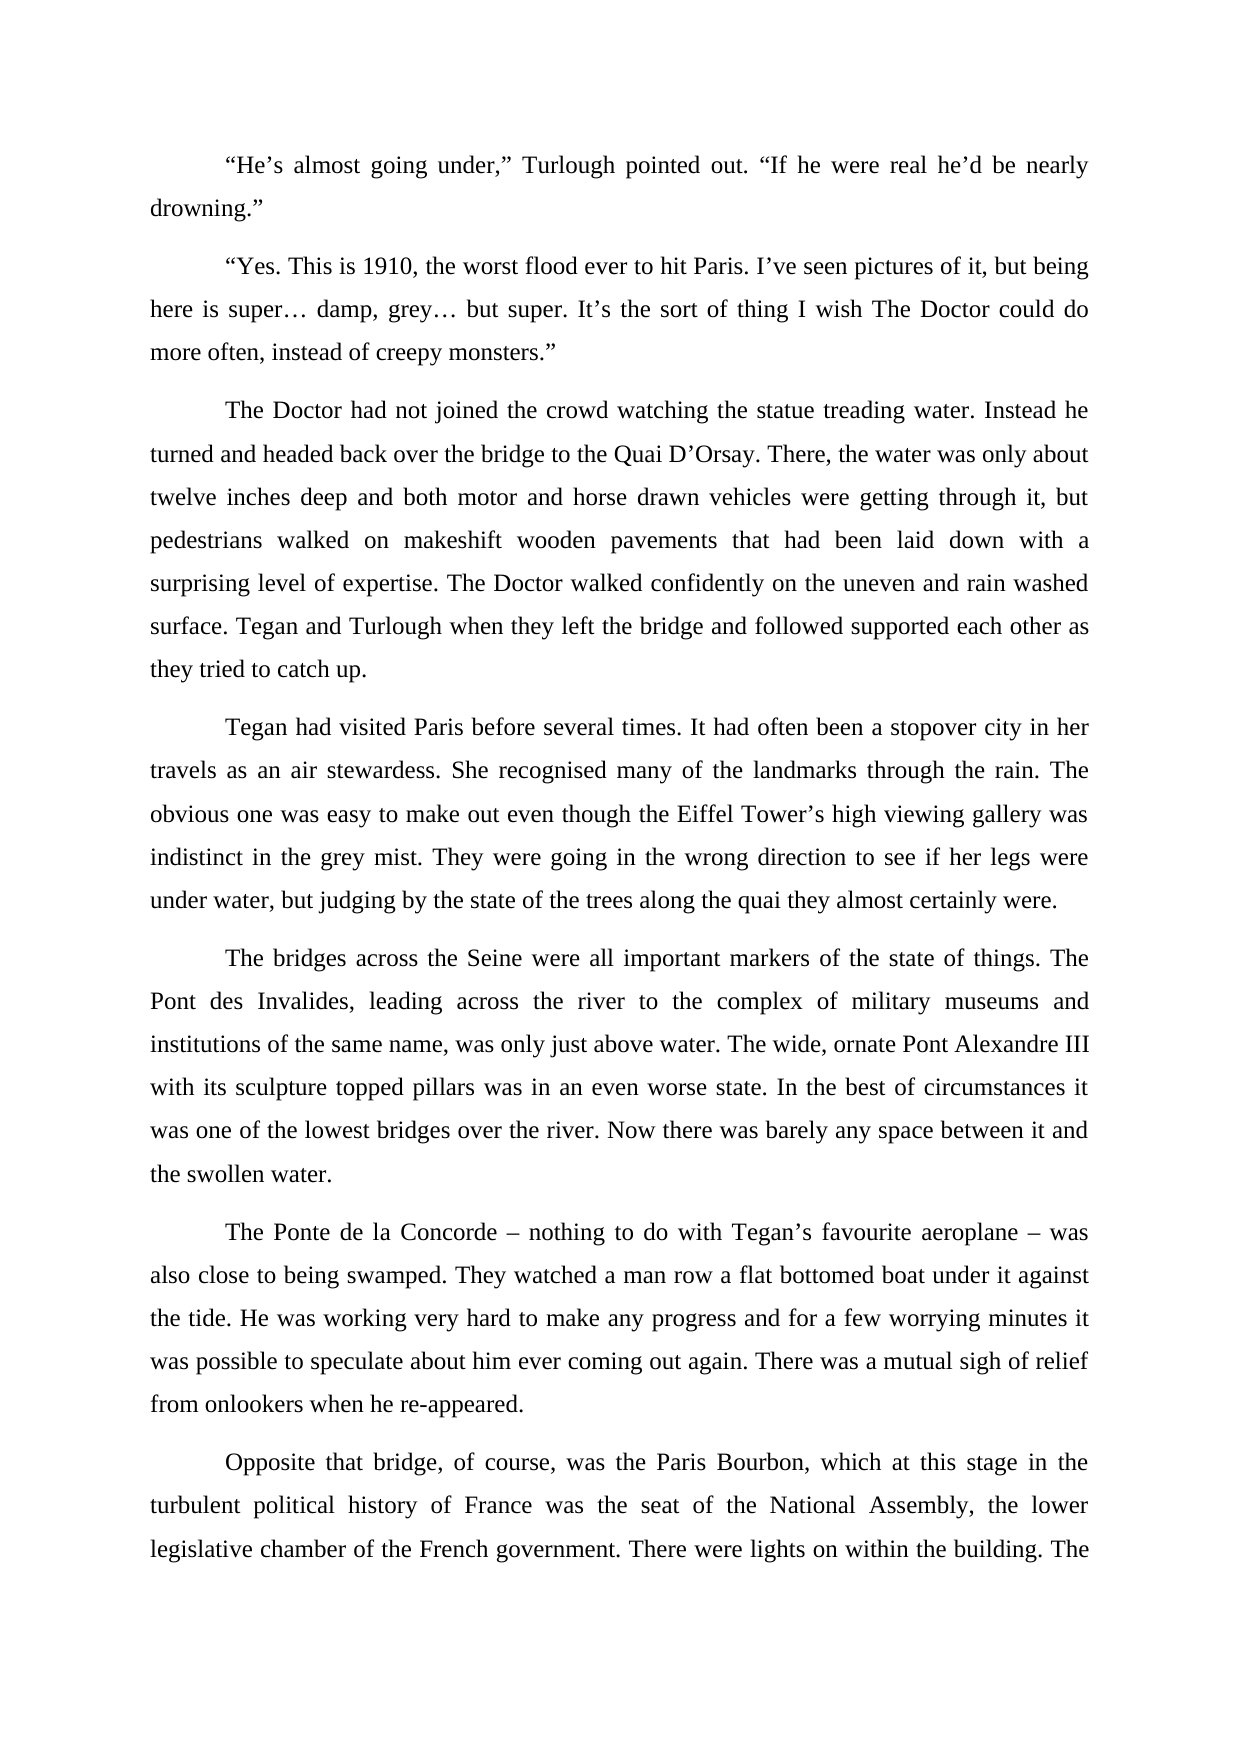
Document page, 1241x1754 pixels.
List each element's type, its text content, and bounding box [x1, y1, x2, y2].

text The Ponte de la Concorde – nothing to do with Tegan’s favourite aeroplane – was also close to being swamped. They watched a man row a flat bottomed boat under it against the tide. He was working very hard to make any progress and for a few worrying minutes it was possible to speculate about him ever coming out again. There was a mutual sigh of relief from onlookers when he re-appeared. [150, 1217, 1090, 1418]
text “Yes. This is 1910, the worst flood ever to hit Paris. I’ve seen pictures of it, but being here is super… damp, grey… but super. It’s the sort of thing I wish The Doctor could do more often, instead of creepy monsters.” [150, 251, 1090, 366]
text “He’s almost going under,” Turlough pointed out. “If he were real he’d be nearly drowning.” [150, 150, 1090, 222]
text The Doctor had not joined the crowd watching the statue treading water. Instead he turned and headed back over the bridge to the Quai D’Orsay. There, the water was only about twelve inches deep and both motor and horse drawn vehicles were getting through it, but pedestrians walked on makeshift wooden pavements that had been laid down with a surprising level of expertise. The Doctor walked confidently on the uneven and rain washed surface. Tegan and Turlough when they left the bridge and followed supported each other as they tried to catch up. [150, 396, 1090, 683]
text The bridges across the Seine were all important markers of the state of things. The Pont des Invalides, leading across the river to the complex of military museums and institutions of the same name, was only just above water. The wide, ornate Pont Alexandre III with its sculpture topped pillars was in an even worse state. In the best of circumstances it was one of the lowest bridges over the river. Now there was barely any space between it and the swollen water. [150, 943, 1090, 1187]
text Tegan had visited Paris before several times. It had often been a stopover city in her travels as an air stewardess. She recognised many of the landmarks through the rain. The obvious one was easy to make out even though the Eiffel Tower’s high viewing gallery was indistinct in the grey mist. They were going in the wrong direction to see if her legs were under water, but judging by the state of the trees along the quai they almost certainly were. [150, 712, 1090, 914]
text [150, 1447, 1090, 1562]
